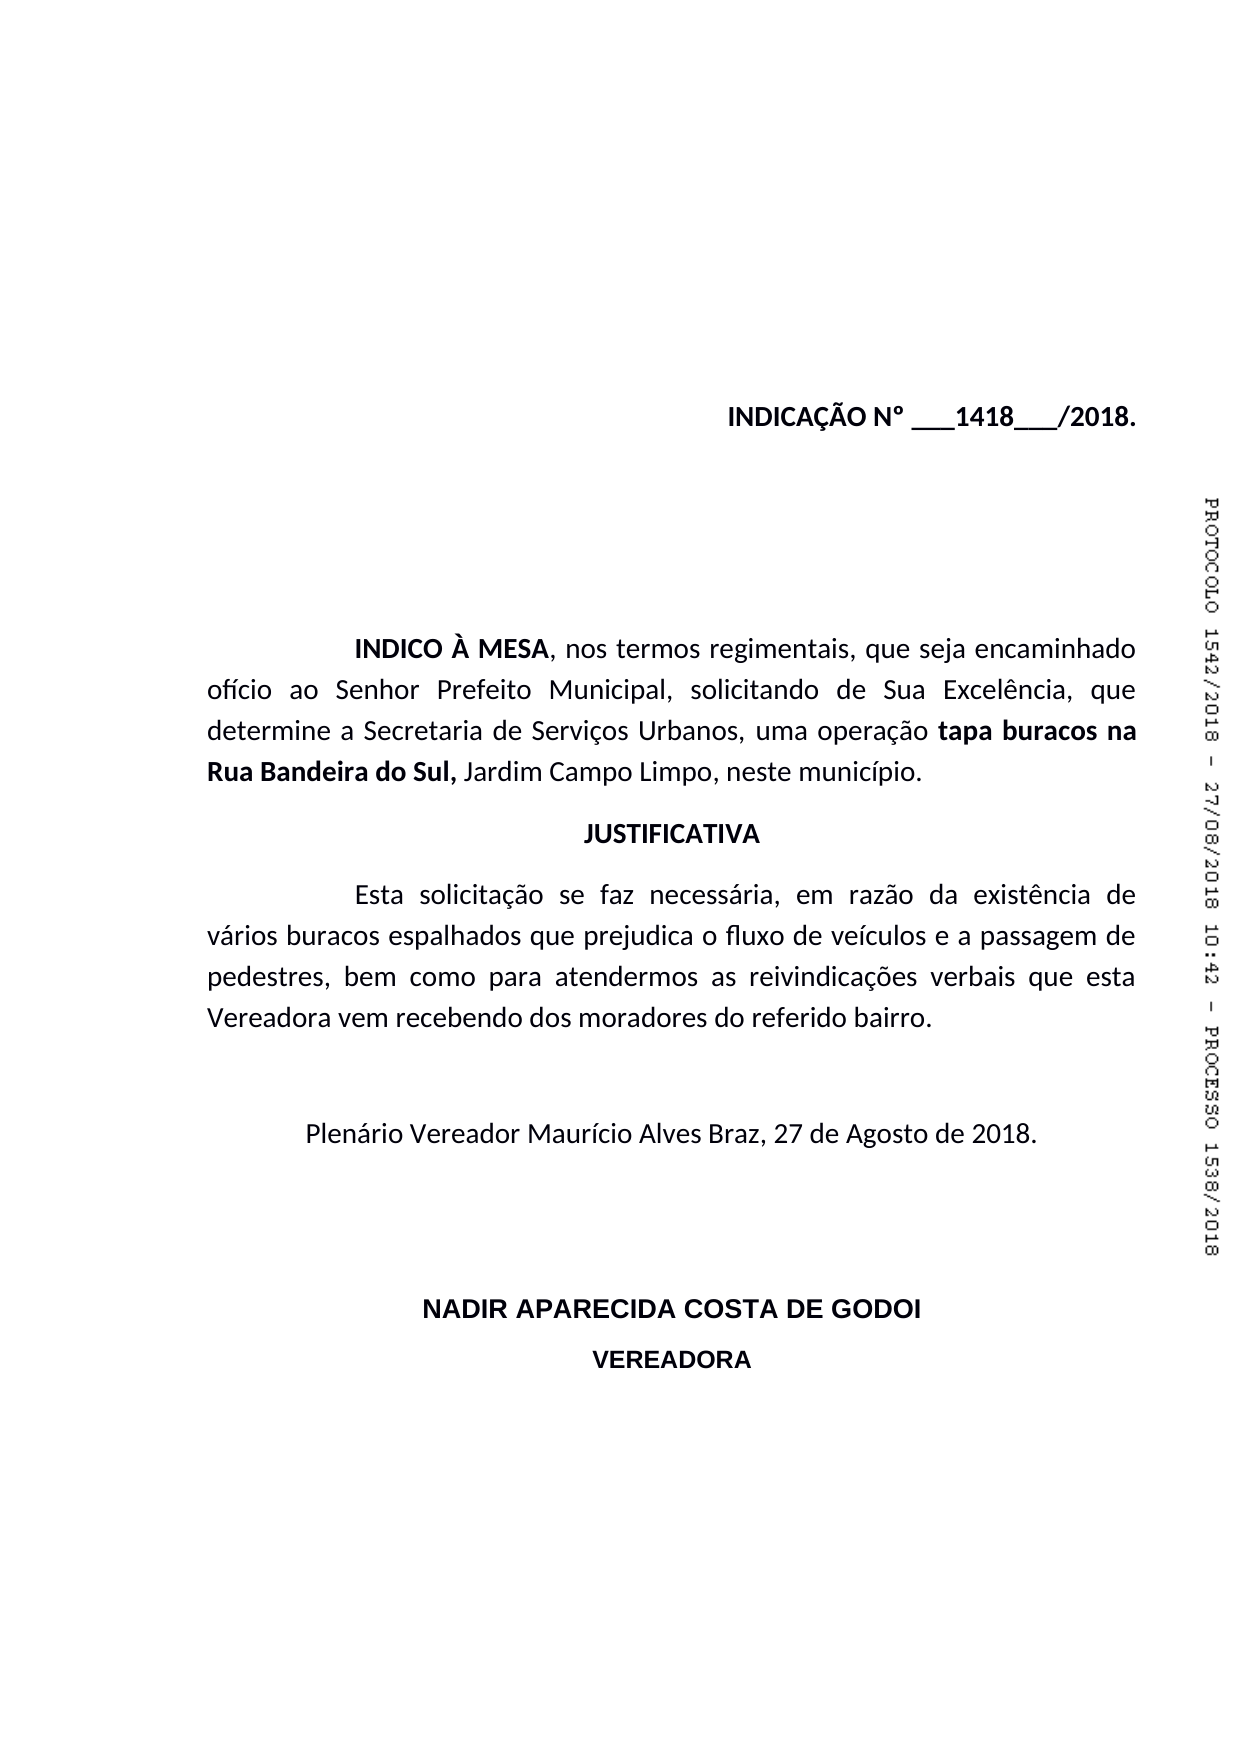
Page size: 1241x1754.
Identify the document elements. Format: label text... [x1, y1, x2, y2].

text INDICAÇÃO Nº ___1418___/2018. [207, 398, 1137, 434]
picture [1177, 494, 1241, 1260]
text JUSTIFICATIVA [207, 815, 1137, 850]
text VEREADORA [207, 1345, 1137, 1374]
text Esta solicitação se faz necessária, em razão da existência de vários buracos espalhados que prejudica o fluxo de veículos e a passagem de pedestres, bem como para atendermos as reivindicações verbais que esta Vereadora vem recebendo dos moradores do referido bairro. [207, 876, 1137, 1035]
text INDICO À MESA, nos termos regimentais, que seja encaminhado ofício ao Senhor Prefeito Municipal, solicitando de Sua Excelência, que determine a Secretaria de Serviços Urbanos, uma operação tapa buracos na Rua Bandeira do Sul, Jardim Campo Limpo, neste município. [207, 630, 1137, 788]
text NADIR APARECIDA COSTA DE GODOI [207, 1293, 1137, 1324]
text Plenário Vereador Maurício Alves Braz, 27 de Agosto de 2018. [207, 1115, 1137, 1151]
